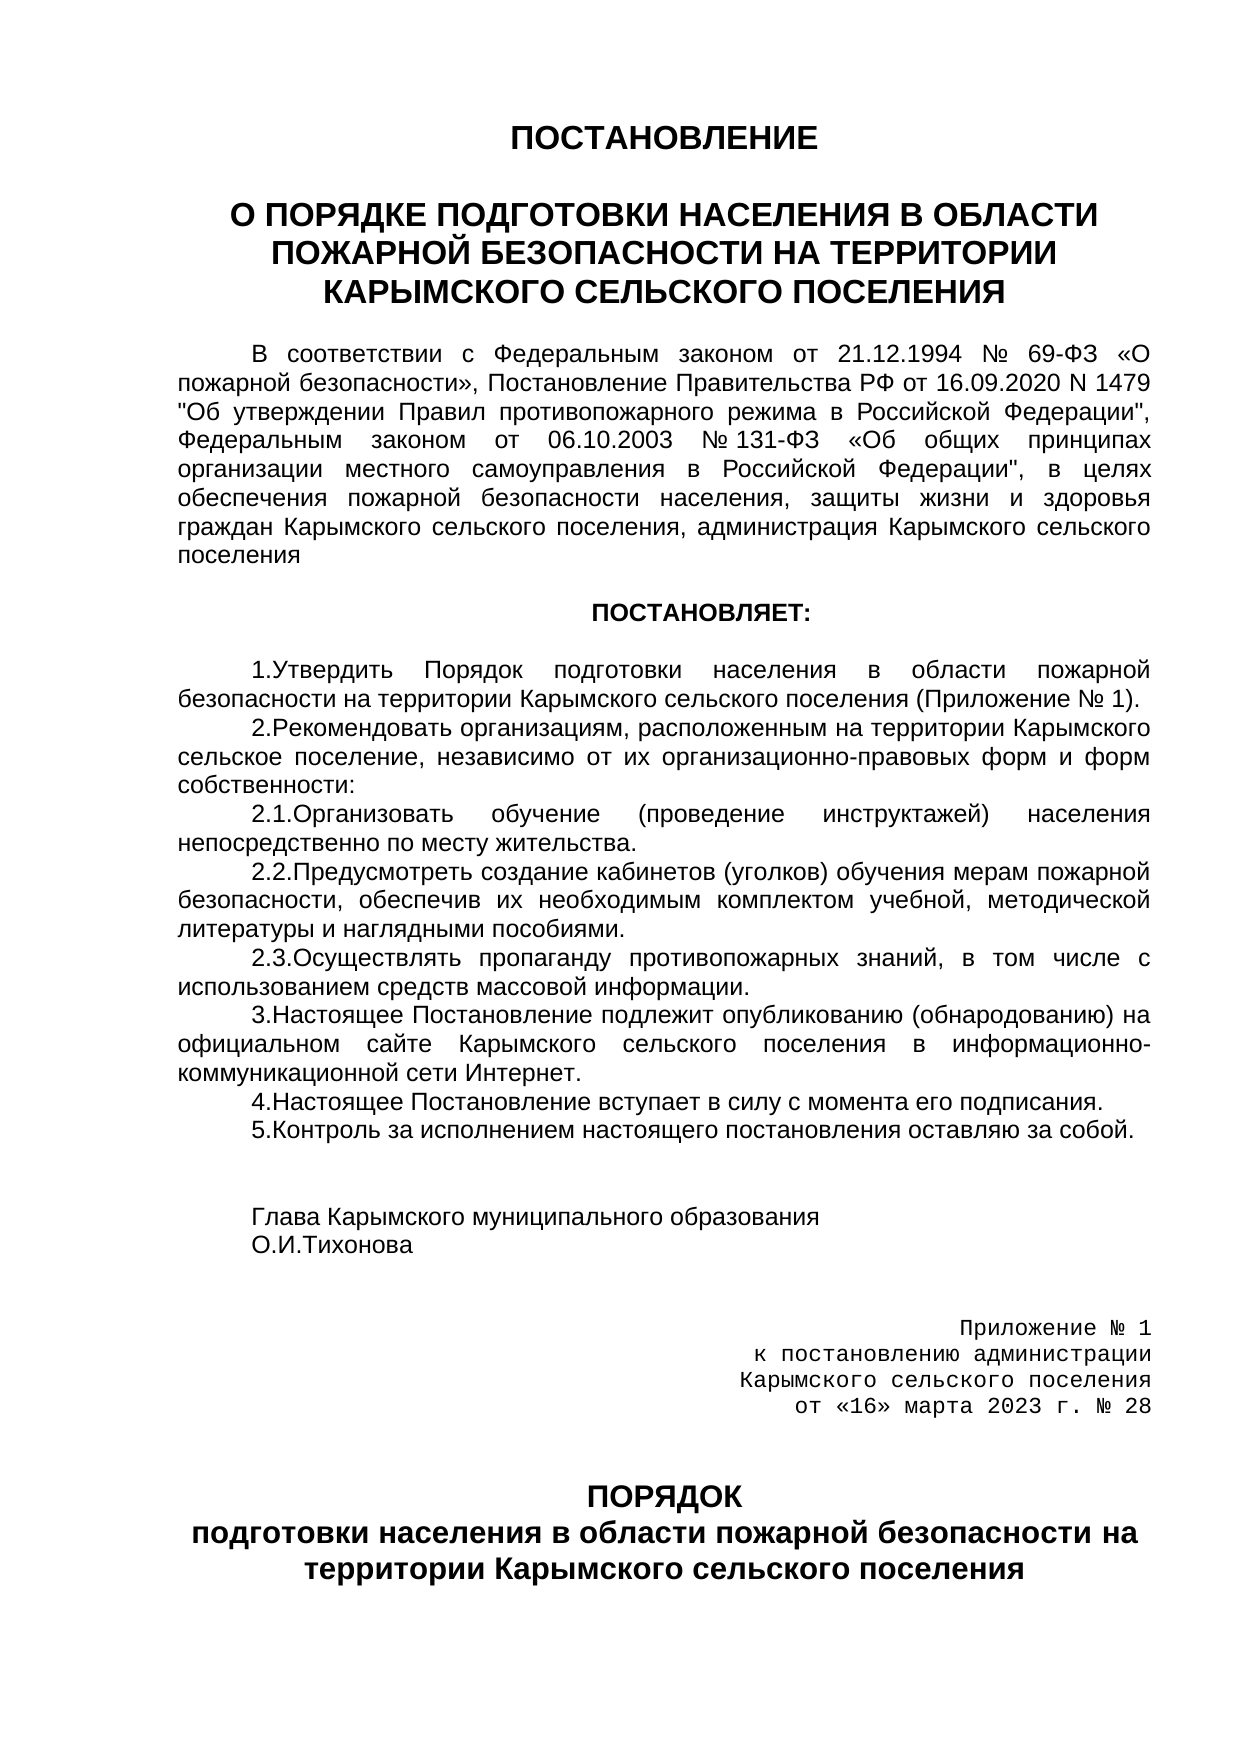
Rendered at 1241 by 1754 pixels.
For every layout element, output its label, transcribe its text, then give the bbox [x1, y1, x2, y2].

text ПОСТАНОВЛЯЕТ: [177, 598, 1152, 627]
text 5.Контроль за исполнением настоящего постановления оставляю за собой. [177, 1115, 1152, 1144]
text 2.Рекомендовать организациям, расположенным на территории Карымского сельское поселение, независимо от их организационно-правовых форм и форм собственности: [177, 713, 1152, 799]
text О.И.Тихонова [177, 1230, 1152, 1259]
text 2.3.Осуществлять пропаганду противопожарных знаний, в том числе с использованием средств массовой информации. [177, 943, 1152, 1000]
text к постановлению администрации [177, 1342, 1152, 1368]
text 2.2.Предусмотреть создание кабинетов (уголков) обучения мерам пожарной безопасности, обеспечив их необходимым комплектом учебной, методической литературы и наглядными пособиями. [177, 857, 1152, 943]
text от «16» марта 2023 г. № 28 [177, 1394, 1152, 1420]
text Приложение № 1 [177, 1317, 1152, 1342]
text В соответствии с Федеральным законом от 21.12.1994 № 69-ФЗ «О пожарной безопасности», Постановление Правительства РФ от 16.09.2020 N 1479 "Об утверждении Правил противопожарного режима в Российской Федерации", Федеральным законом от 06.10.2003 № 131-ФЗ «Об общих принципах организации местного самоуправления в Российской Федерации", в целях обеспечения пожарной безопасности населения, защиты жизни и здоровья граждан Карымского сельского поселения, администрация Карымского сельского поселения [177, 339, 1152, 569]
text подготовки населения в области пожарной безопасности на территории Карымского сельского поселения [177, 1514, 1152, 1586]
text 4.Настоящее Постановление вступает в силу с момента его подписания. [177, 1087, 1152, 1115]
text 1.Утвердить Порядок подготовки населения в области пожарной безопасности на территории Карымского сельского поселения (Приложение № 1). [177, 655, 1152, 713]
text О ПОРЯДКЕ ПОДГОТОВКИ НАСЕЛЕНИЯ В ОБЛАСТИ ПОЖАРНОЙ БЕЗОПАСНОСТИ НА ТЕРРИТОРИИ КАРЫМСКОГО СЕЛЬСКОГО ПОСЕЛЕНИЯ [177, 195, 1152, 310]
text 2.1.Организовать обучение (проведение инструктажей) населения непосредственно по месту жительства. [177, 799, 1152, 857]
text ПОСТАНОВЛЕНИЕ [177, 118, 1152, 157]
text 3.Настоящее Постановление подлежит опубликованию (обнародованию) на официальном сайте Карымского сельского поселения в информационно-коммуникационной сети Интернет. [177, 1000, 1152, 1087]
text Глава Карымского муниципального образования [177, 1202, 1152, 1230]
text Карымского сельского поселения [177, 1368, 1152, 1394]
text ПОРЯДОК [177, 1478, 1152, 1514]
